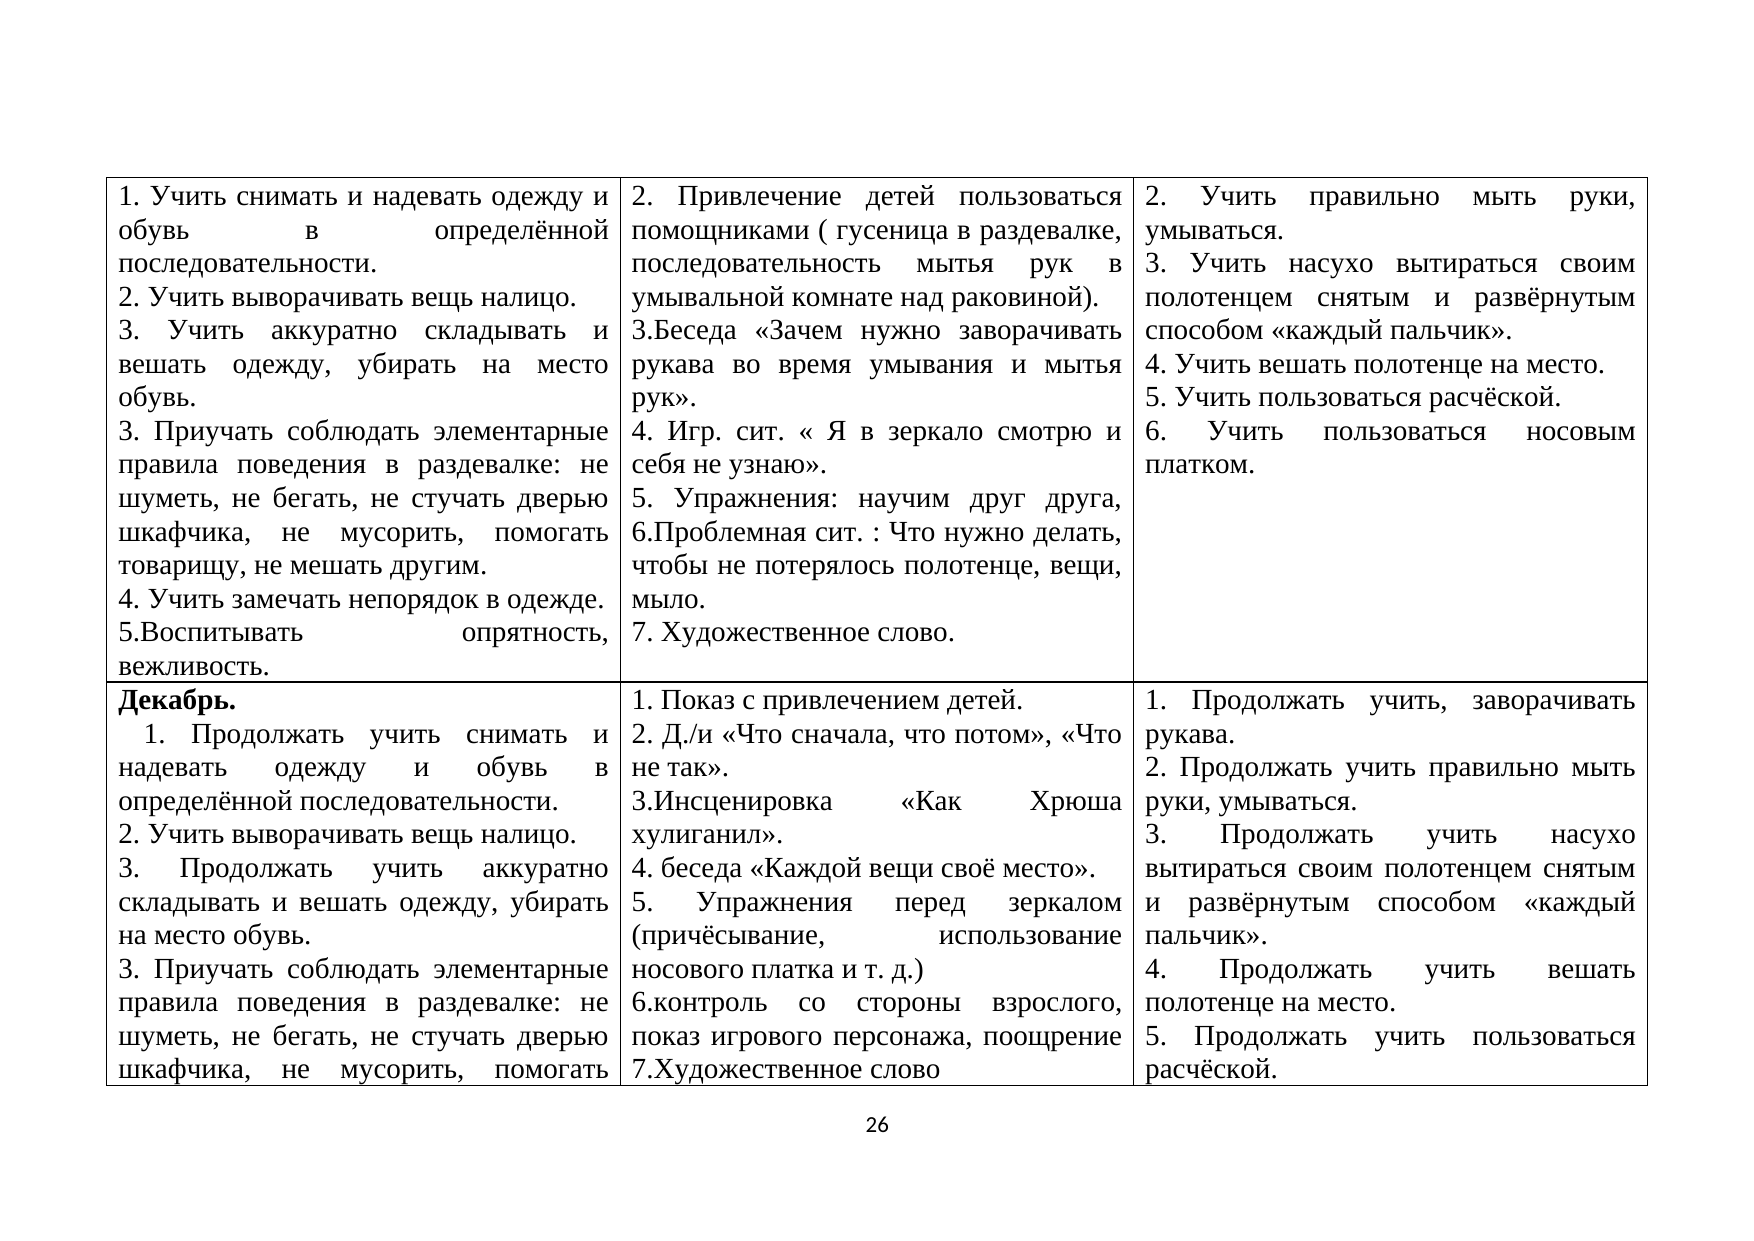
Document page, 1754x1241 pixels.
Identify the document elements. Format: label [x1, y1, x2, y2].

table_cell [107, 683, 620, 1085]
table_cell [107, 178, 620, 681]
table_cell [621, 683, 1133, 1085]
table_cell [1134, 178, 1647, 681]
table_cell [1134, 683, 1647, 1085]
table_cell [621, 178, 1133, 681]
